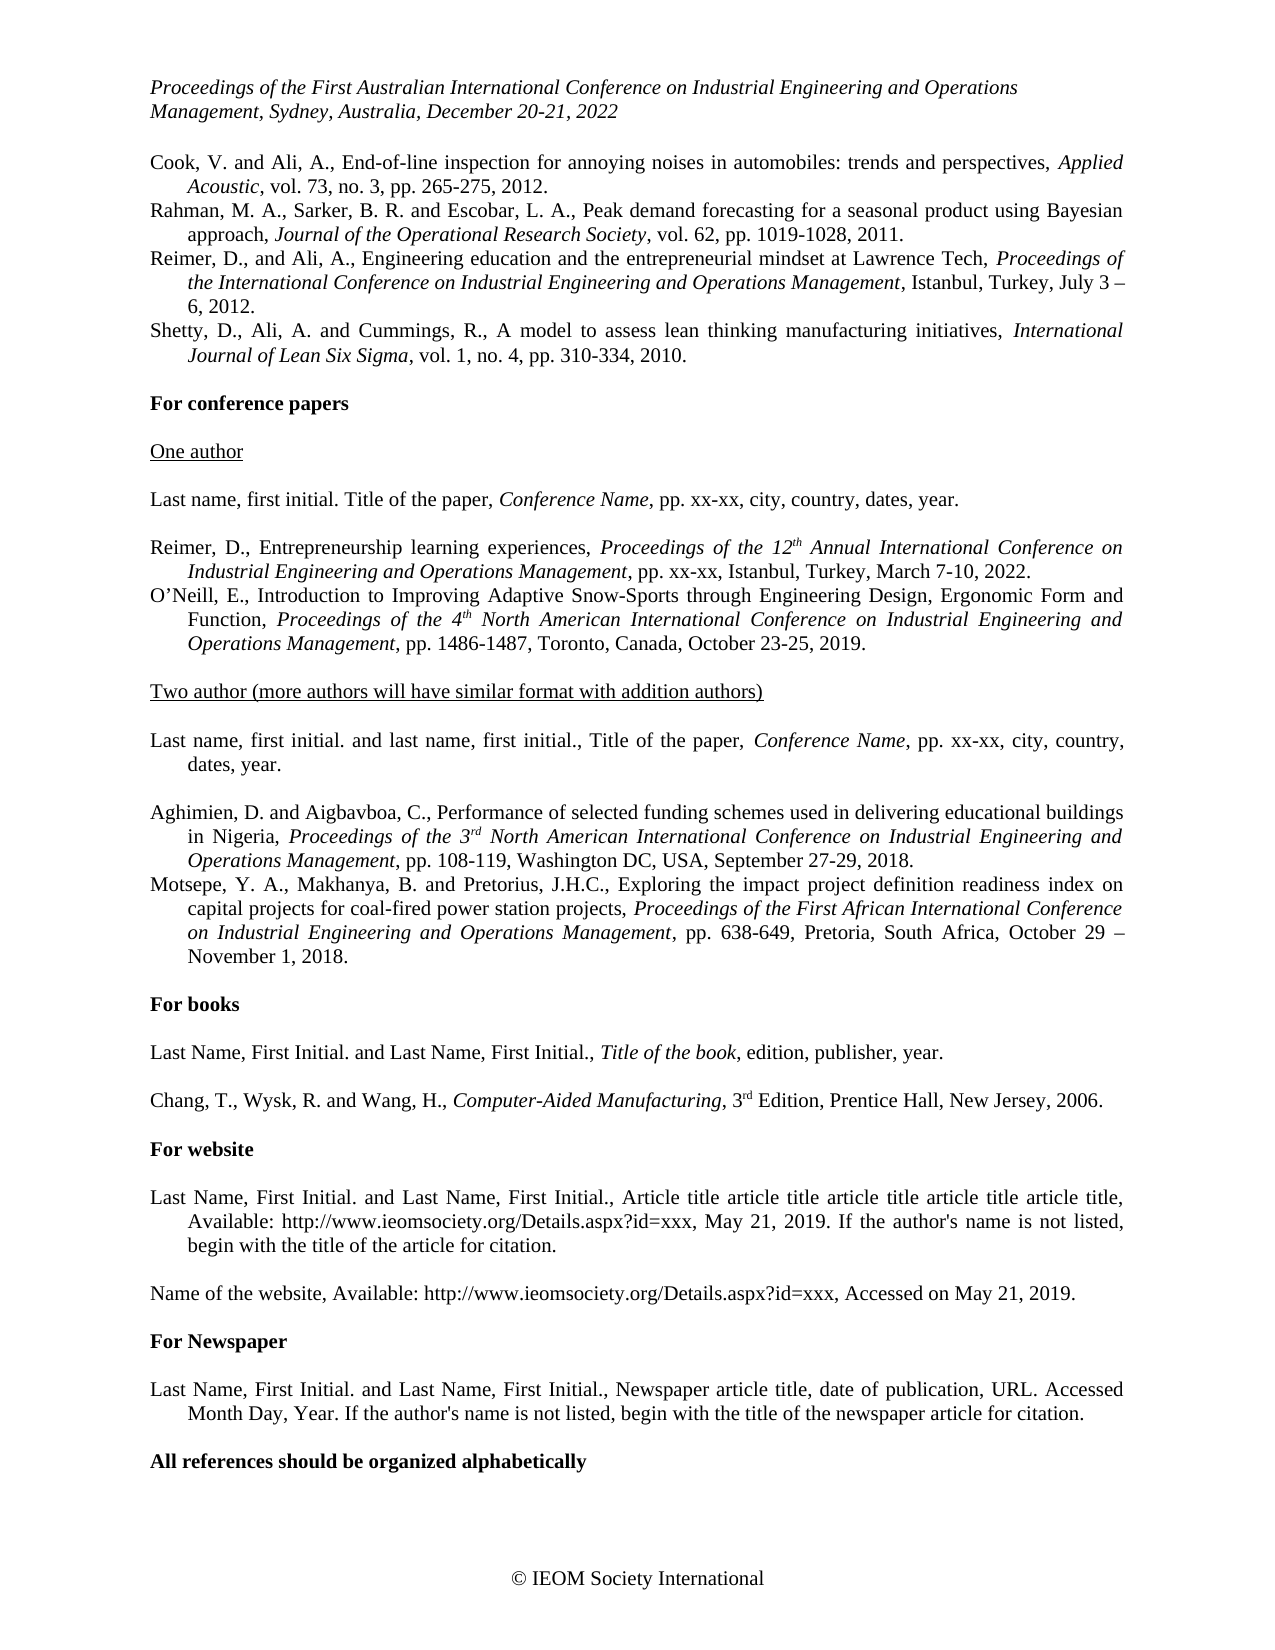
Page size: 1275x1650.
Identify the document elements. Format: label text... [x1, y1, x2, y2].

text All references should be organized alphabetically [150, 1449, 1125, 1473]
text Chang, T., Wysk, R. and Wang, H., Computer-Aided Manufacturing, 3rd Edition, Prentice Hall, New Jersey, 2006. [150, 1088, 1125, 1112]
text Last name, first initial. and last name, first initial., Title of the paper, Conference Name, pp. xx-xx, city, country, dates, year. [150, 727, 1125, 776]
text Name of the website, Available: http://www.ieomsociety.org/Details.aspx?id=xxx, Accessed on May 21, 2019. [150, 1281, 1125, 1305]
text Last Name, First Initial. and Last Name, First Initial., Newspaper article title, date of publication, URL. Accessed Month Day, Year. If the author's name is not listed, begin with the title of the newspaper article for citation. [150, 1377, 1125, 1425]
text Reimer, D., Entrepreneurship learning experiences, Proceedings of the 12th Annual International Conference on Industrial Engineering and Operations Management, pp. xx-xx, Istanbul, Turkey, March 7-10, 2022. [150, 535, 1125, 583]
text Rahman, M. A., Sarker, B. R. and Escobar, L. A., Peak demand forecasting for a seasonal product using Bayesian approach, Journal of the Operational Research Society, vol. 62, pp. 1019-1028, 2011. [150, 198, 1125, 246]
text For conference papers [150, 391, 1125, 415]
text Last Name, First Initial. and Last Name, First Initial., Title of the book, edition, publisher, year. [150, 1040, 1125, 1064]
text One author [150, 439, 1125, 463]
text Shetty, D., Ali, A. and Cummings, R., A model to assess lean thinking manufacturing initiatives, International Journal of Lean Six Sigma, vol. 1, no. 4, pp. 310-334, 2010. [150, 318, 1125, 367]
text For website [150, 1137, 1125, 1161]
text Aghimien, D. and Aigbavboa, C., Performance of selected funding schemes used in delivering educational buildings in Nigeria, Proceedings of the 3rd North American International Conference on Industrial Engineering and Operations Management, pp. 108-119, Washington DC, USA, September 27-29, 2018. [150, 800, 1125, 872]
text Last Name, First Initial. and Last Name, First Initial., Article title article title article title article title article title, Available: http://www.ieomsociety.org/Details.aspx?id=xxx, May 21, 2019. If the author's name is not listed, begin with the title of the article for citation. [150, 1185, 1125, 1257]
text For books [150, 992, 1125, 1016]
text Reimer, D., and Ali, A., Engineering education and the entrepreneurial mindset at Lawrence Tech, Proceedings of the International Conference on Industrial Engineering and Operations Management, Istanbul, Turkey, July 3 – 6, 2012. [150, 246, 1125, 318]
text Cook, V. and Ali, A., End-of-line inspection for annoying noises in automobiles: trends and perspectives, Applied Acoustic, vol. 73, no. 3, pp. 265-275, 2012. [150, 150, 1125, 198]
text Motsepe, Y. A., Makhanya, B. and Pretorius, J.H.C., Exploring the impact project definition readiness index on capital projects for coal-fired power station projects, Proceedings of the First African International Conference on Industrial Engineering and Operations Management, pp. 638-649, Pretoria, South Africa, October 29 – November 1, 2018. [150, 872, 1125, 968]
text Last name, first initial. Title of the paper, Conference Name, pp. xx-xx, city, country, dates, year. [150, 487, 1125, 511]
text For Newspaper [150, 1329, 1125, 1353]
text O’Neill, E., Introduction to Improving Adaptive Snow-Sports through Engineering Design, Ergonomic Form and Function, Proceedings of the 4th North American International Conference on Industrial Engineering and Operations Management, pp. 1486-1487, Toronto, Canada, October 23-25, 2019. [150, 583, 1125, 655]
text Two author (more authors will have similar format with addition authors) [150, 679, 1125, 703]
